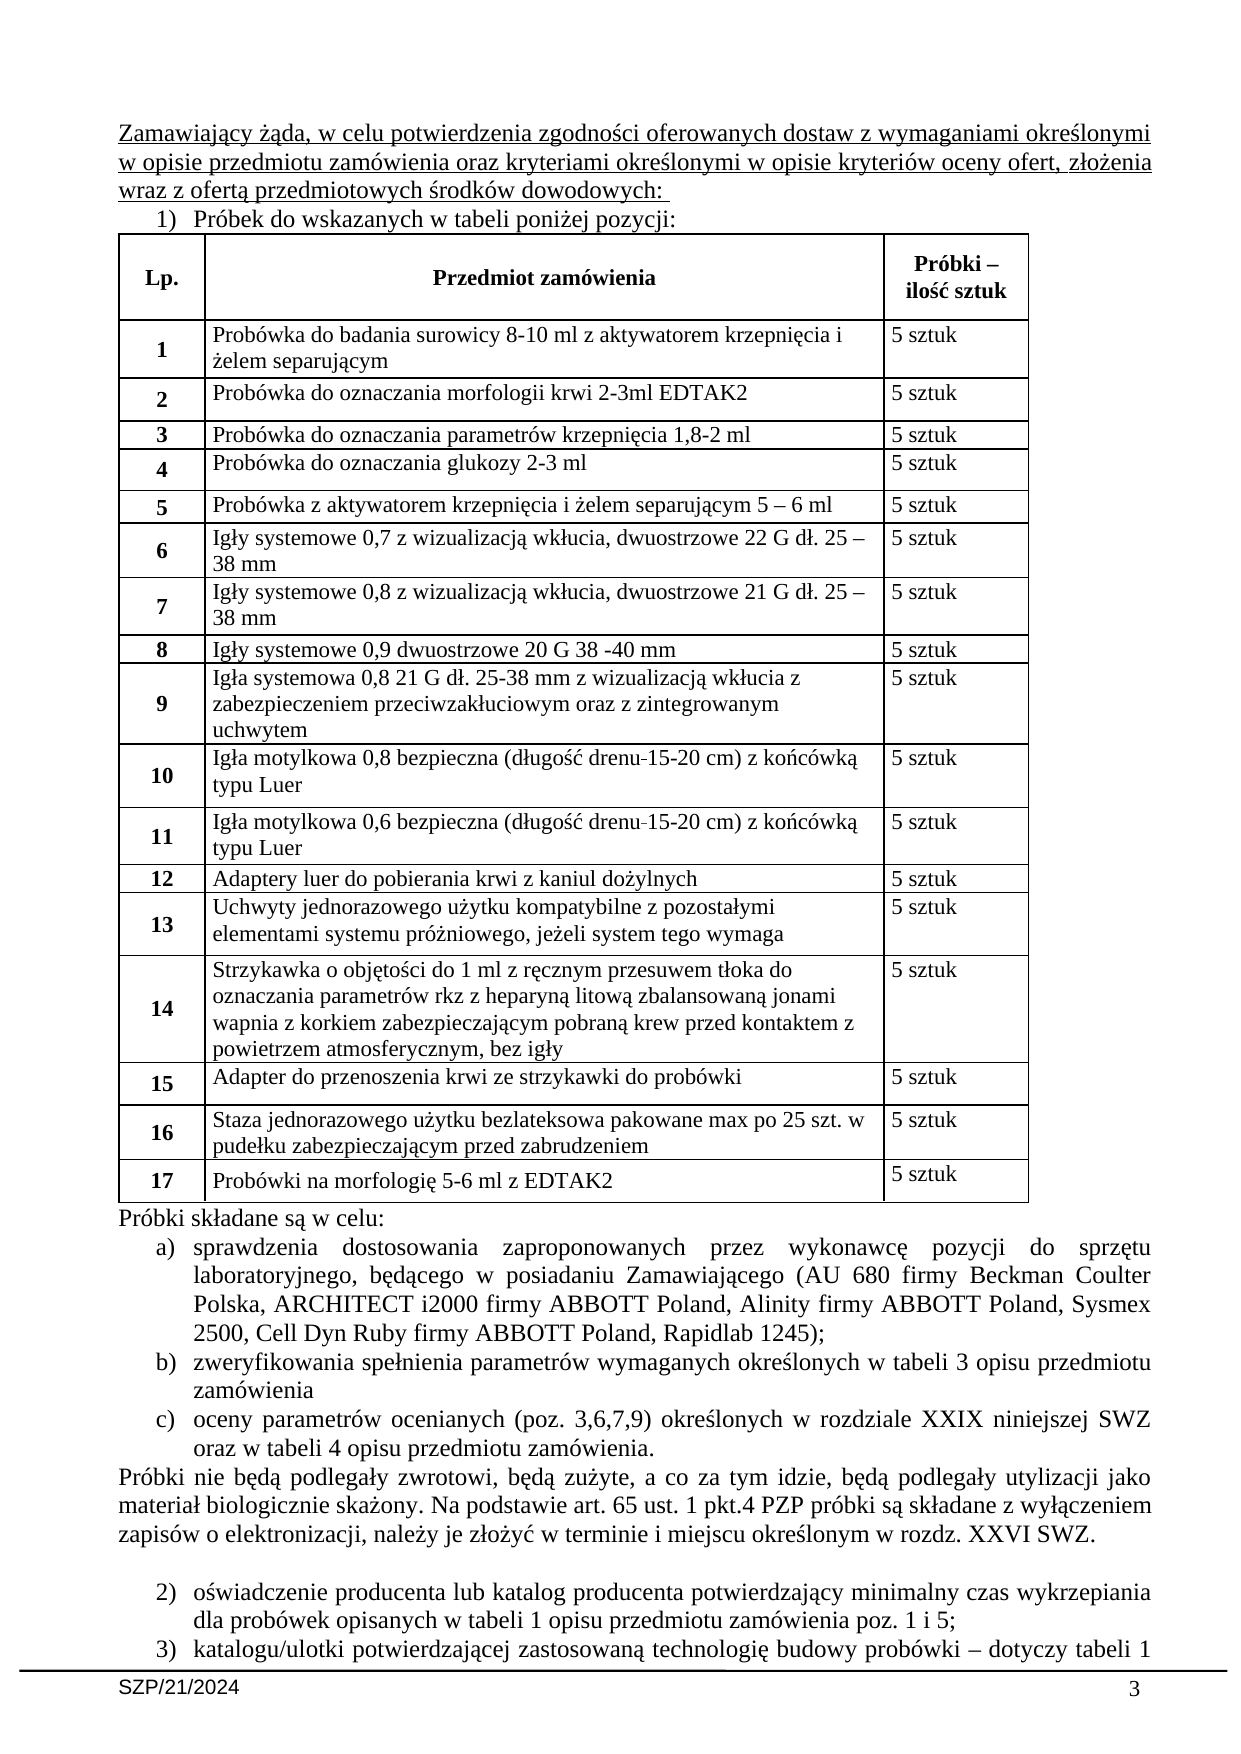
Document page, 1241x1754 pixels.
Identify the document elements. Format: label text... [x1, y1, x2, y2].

table_cell 15 [120, 1063, 204, 1104]
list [156, 1634, 1152, 1663]
table_cell Igły systemowe 0,7 z wizualizacją wkłucia, dwuostrzowe 22 G dł. 25 – 38 mm [206, 524, 883, 577]
table_cell Adaptery luer do pobierania krwi z kaniul dożylnych [206, 865, 883, 892]
table_cell Probówka do oznaczania morfologii krwi 2-3ml EDTAK2 [206, 379, 883, 420]
table_cell 5 sztuk [885, 808, 1028, 864]
table_cell 6 [120, 524, 204, 577]
table_cell 5 sztuk [885, 1106, 1028, 1158]
table_cell Adapter do przenoszenia krwi ze strzykawki do probówki [206, 1063, 883, 1104]
table_cell 5 sztuk [885, 865, 1028, 892]
table_cell 5 sztuk [885, 578, 1028, 634]
table_cell 14 [120, 956, 204, 1061]
table_cell 17 [120, 1160, 204, 1201]
table_cell 5 sztuk [885, 893, 1028, 954]
table_cell 16 [120, 1106, 204, 1158]
list zweryfikowania spełnienia parametrów wymaganych określonych w tabeli 3 opisu przedmiotu zamówienia [156, 1347, 1152, 1404]
table_cell 5 sztuk [885, 379, 1028, 420]
table_cell 5 sztuk [885, 422, 1028, 448]
table_header Lp. [120, 235, 204, 319]
table_cell 5 sztuk [885, 745, 1028, 807]
table_cell Igła motylkowa 0,6 bezpieczna (długość drenu 15-20 cm) z końcówką typu Luer [206, 808, 883, 864]
table_cell 5 sztuk [885, 321, 1028, 377]
text Zamawiający żąda, w celu potwierdzenia zgodności oferowanych dostaw z wymaganiami określonymi w opisie przedmiotu zamówienia oraz kryteriami określonymi w opisie kryteriów oceny ofert, złożenia wraz z ofertą przedmiotowych środków dowodowych: [118, 173, 1152, 204]
table_cell Igła motylkowa 0,8 bezpieczna (długość drenu 15-20 cm) z końcówką typu Luer [206, 745, 883, 807]
table_cell Probówka do oznaczania glukozy 2-3 ml [206, 450, 883, 490]
table_cell 5 sztuk [885, 491, 1028, 522]
table_cell 5 sztuk [885, 636, 1028, 662]
list sprawdzenia dostosowania zaproponowanych przez wykonawcę pozycji do sprzętu laboratoryjnego, będącego w posiadaniu Zamawiającego (AU 680 firmy Beckman Coulter Polska, ARCHITECT i2000 firmy ABBOTT Poland, Alinity firmy ABBOTT Poland, Sysmex 2500, Cell Dyn Ruby firmy ABBOTT Poland, Rapidlab 1245); [156, 1232, 1152, 1347]
table_cell Staza jednorazowego użytku bezlateksowa pakowane max po 25 szt. w pudełku zabezpieczającym przed zabrudzeniem [206, 1106, 883, 1158]
table_cell Probówki na morfologię 5-6 ml z EDTAK2 [206, 1160, 883, 1201]
table_cell 2 [120, 379, 204, 420]
table_cell 5 sztuk [885, 450, 1028, 490]
table_cell 10 [120, 745, 204, 807]
table_cell 5 sztuk [885, 1160, 1028, 1201]
table_cell Strzykawka o objętości do 1 ml z ręcznym przesuwem tłoka do oznaczania parametrów rkz z heparyną litową zbalansowaną jonami wapnia z korkiem zabezpieczającym pobraną krew przed kontaktem z powietrzem atmosferycznym, bez igły [206, 956, 883, 1061]
table_cell 5 sztuk [885, 664, 1028, 743]
table_cell Igła systemowa 0,8 21 G dł. 25-38 mm z wizualizacją wkłucia z zabezpieczeniem przeciwzakłuciowym oraz z zintegrowanym uchwytem [206, 664, 883, 743]
list Próbek do wskazanych w tabeli poniżej pozycji: [156, 204, 1152, 233]
table_cell 5 sztuk [885, 956, 1028, 1061]
list oświadczenie producenta lub katalog producenta potwierdzający minimalny czas wykrzepiania dla probówek opisanych w tabeli 1 opisu przedmiotu zamówienia poz. 1 i 5; [156, 1577, 1152, 1634]
table_cell 7 [120, 578, 204, 634]
list oceny parametrów ocenianych (poz. 3,6,7,9) określonych w rozdziale XXIX niniejszej SWZ oraz w tabeli 4 opisu przedmiotu zamówienia. [156, 1404, 1152, 1462]
table_cell 5 sztuk [885, 1063, 1028, 1104]
table_cell Igły systemowe 0,8 z wizualizacją wkłucia, dwuostrzowe 21 G dł. 25 – 38 mm [206, 578, 883, 634]
table_cell 8 [120, 636, 204, 662]
table_cell Probówka do badania surowicy 8-10 ml z aktywatorem krzepnięcia i żelem separującym [206, 321, 883, 377]
table_cell Probówka z aktywatorem krzepnięcia i żelem separującym 5 – 6 ml [206, 491, 883, 522]
table_cell 11 [120, 808, 204, 864]
text Próbki nie będą podlegały zwrotowi, będą zużyte, a co za tym idzie, będą podlegały utylizacji jako materiał biologicznie skażony. Na podstawie art. 65 ust. 1 pkt.4 PZP próbki są składane z wyłączeniem zapisów o elektronizacji, należy je złożyć w terminie i miejscu określonym w rozdz. XXVI SWZ. [118, 1462, 1152, 1548]
table_cell 1 [120, 321, 204, 377]
table_cell Probówka do oznaczania parametrów krzepnięcia 1,8-2 ml [206, 422, 883, 448]
table_header Przedmiot zamówienia [206, 235, 883, 319]
table_cell 5 sztuk [885, 524, 1028, 577]
table_header Próbki – ilość sztuk [885, 235, 1028, 319]
table_cell 9 [120, 664, 204, 743]
table_cell 5 [120, 491, 204, 522]
table_cell 3 [120, 422, 204, 448]
table_cell 13 [120, 893, 204, 954]
text Próbki składane są w celu: [118, 1203, 1152, 1232]
table_cell 12 [120, 865, 204, 892]
table_cell 4 [120, 450, 204, 490]
table_cell Igły systemowe 0,9 dwuostrzowe 20 G 38 -40 mm [206, 636, 883, 662]
text Zamawiający żąda, w celu potwierdzenia zgodności oferowanych dostaw z wymaganiami określonymi w opisie przedmiotu zamówienia oraz kryteriami określonymi w opisie kryteriów oceny ofert, złożenia wraz z ofertą przedmiotowych środków dowodowych: [118, 118, 1152, 172]
table_cell Uchwyty jednorazowego użytku kompatybilne z pozostałymi elementami systemu próżniowego, jeżeli system tego wymaga [206, 893, 883, 954]
